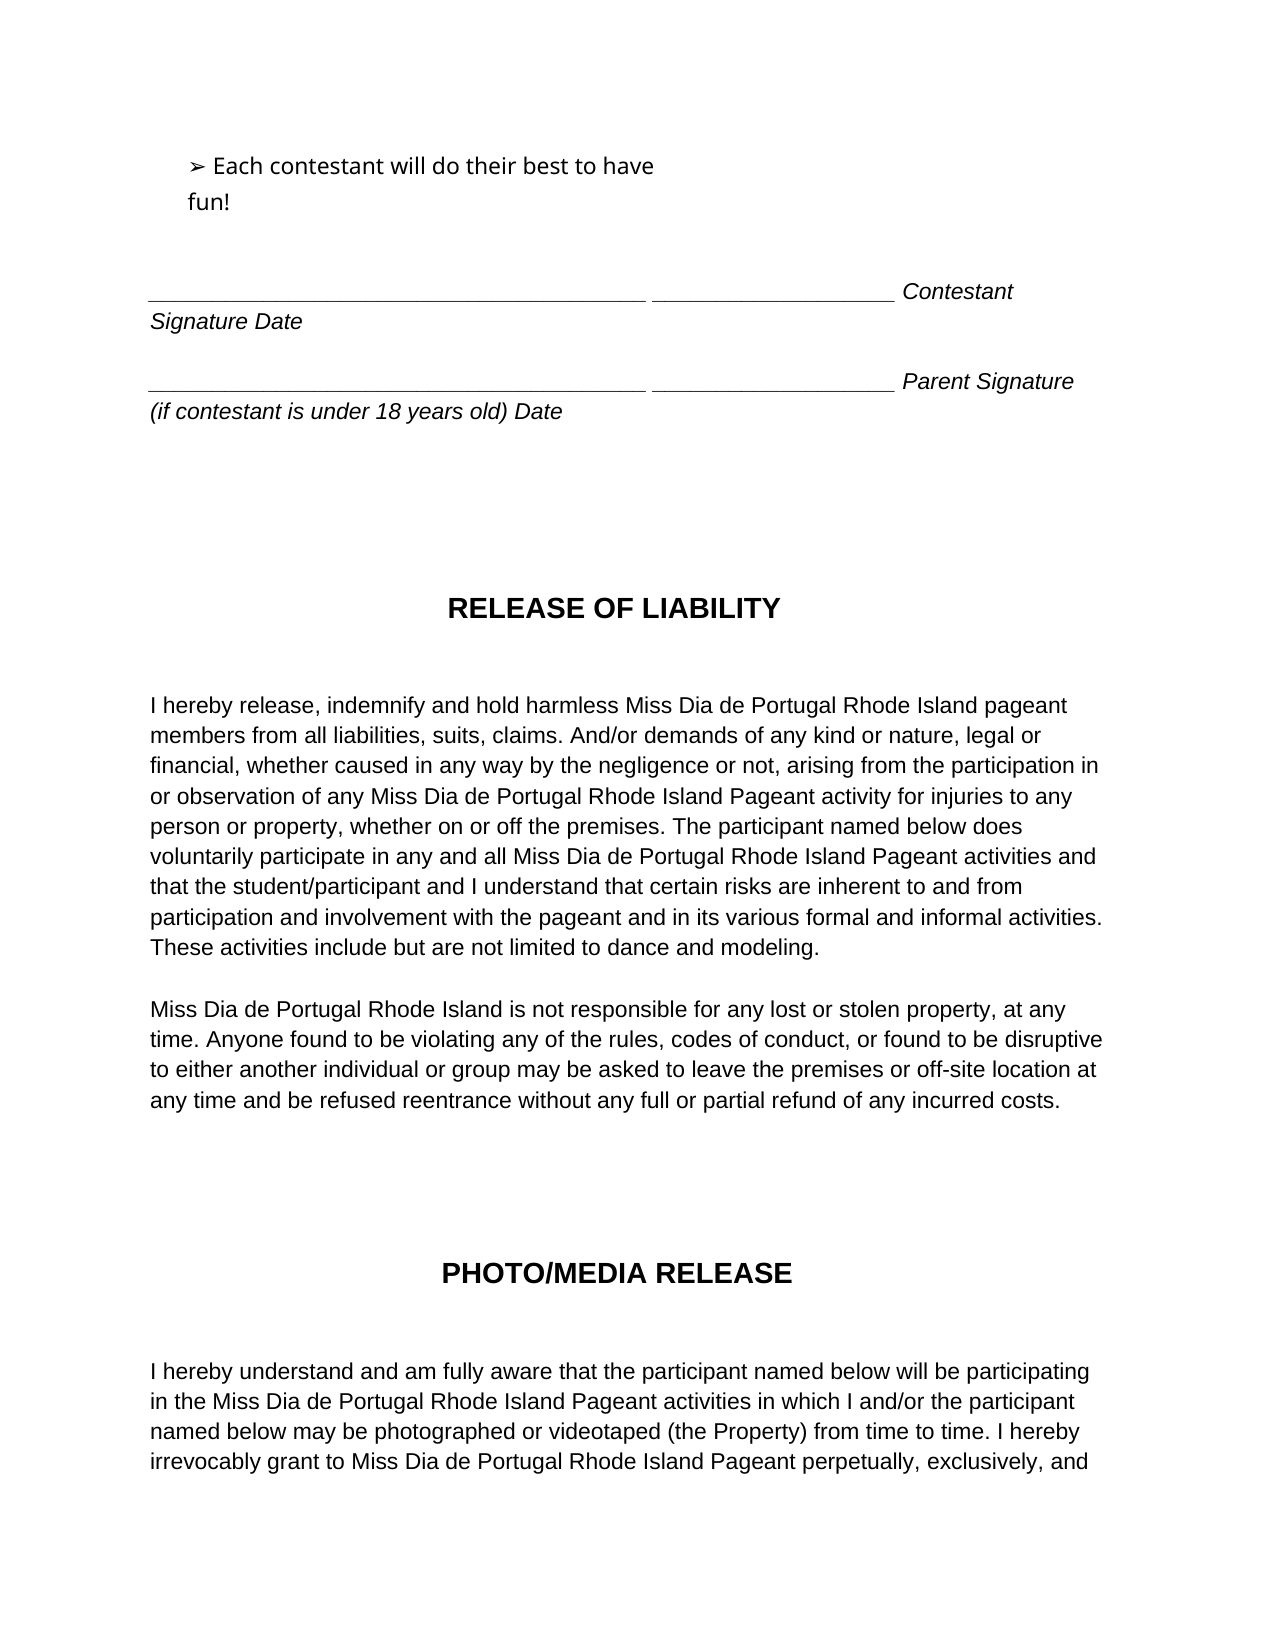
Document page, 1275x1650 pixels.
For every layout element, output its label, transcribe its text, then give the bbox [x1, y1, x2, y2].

text Miss Dia de Portugal Rhode Island is not responsible for any lost or stolen property, at any time. Anyone found to be violating any of the rules, codes of conduct, or found to be disruptive to either another individual or group may be asked to leave the premises or off-site location at any time and be refused reentrance without any full or partial refund of any incurred costs. [150, 996, 1116, 1113]
text RELEASE OF LIABILITY [447, 591, 828, 624]
text I hereby release, indemnify and hold harmless Miss Dia de Portugal Rhode Island pageant members from all liabilities, suits, claims. And/or demands of any kind or nature, legal or financial, whether caused in any way by the negligence or not, arising from the participation in or observation of any Miss Dia de Portugal Rhode Island Pageant activity for injuries to any person or property, whether on or off the premises. The participant named below does voluntarily participate in any and all Miss Dia de Portugal Rhode Island Pageant activities and that the student/participant and I understand that certain risks are inherent to and from participation and involvement with the pageant and in its various formal and informal activities. These activities include but are not limited to dance and modeling. [150, 692, 1125, 960]
text _______________________________________ ___________________ Contestant Signature Date [150, 278, 1078, 334]
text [150, 1358, 1103, 1474]
text ➢ Each contestant will do their best to have fun! [187, 150, 682, 217]
text _______________________________________ ___________________ Parent Signature (if contestant is under 18 years old) Date [150, 368, 1078, 424]
text PHOTO/MEDIA RELEASE [441, 1256, 834, 1290]
